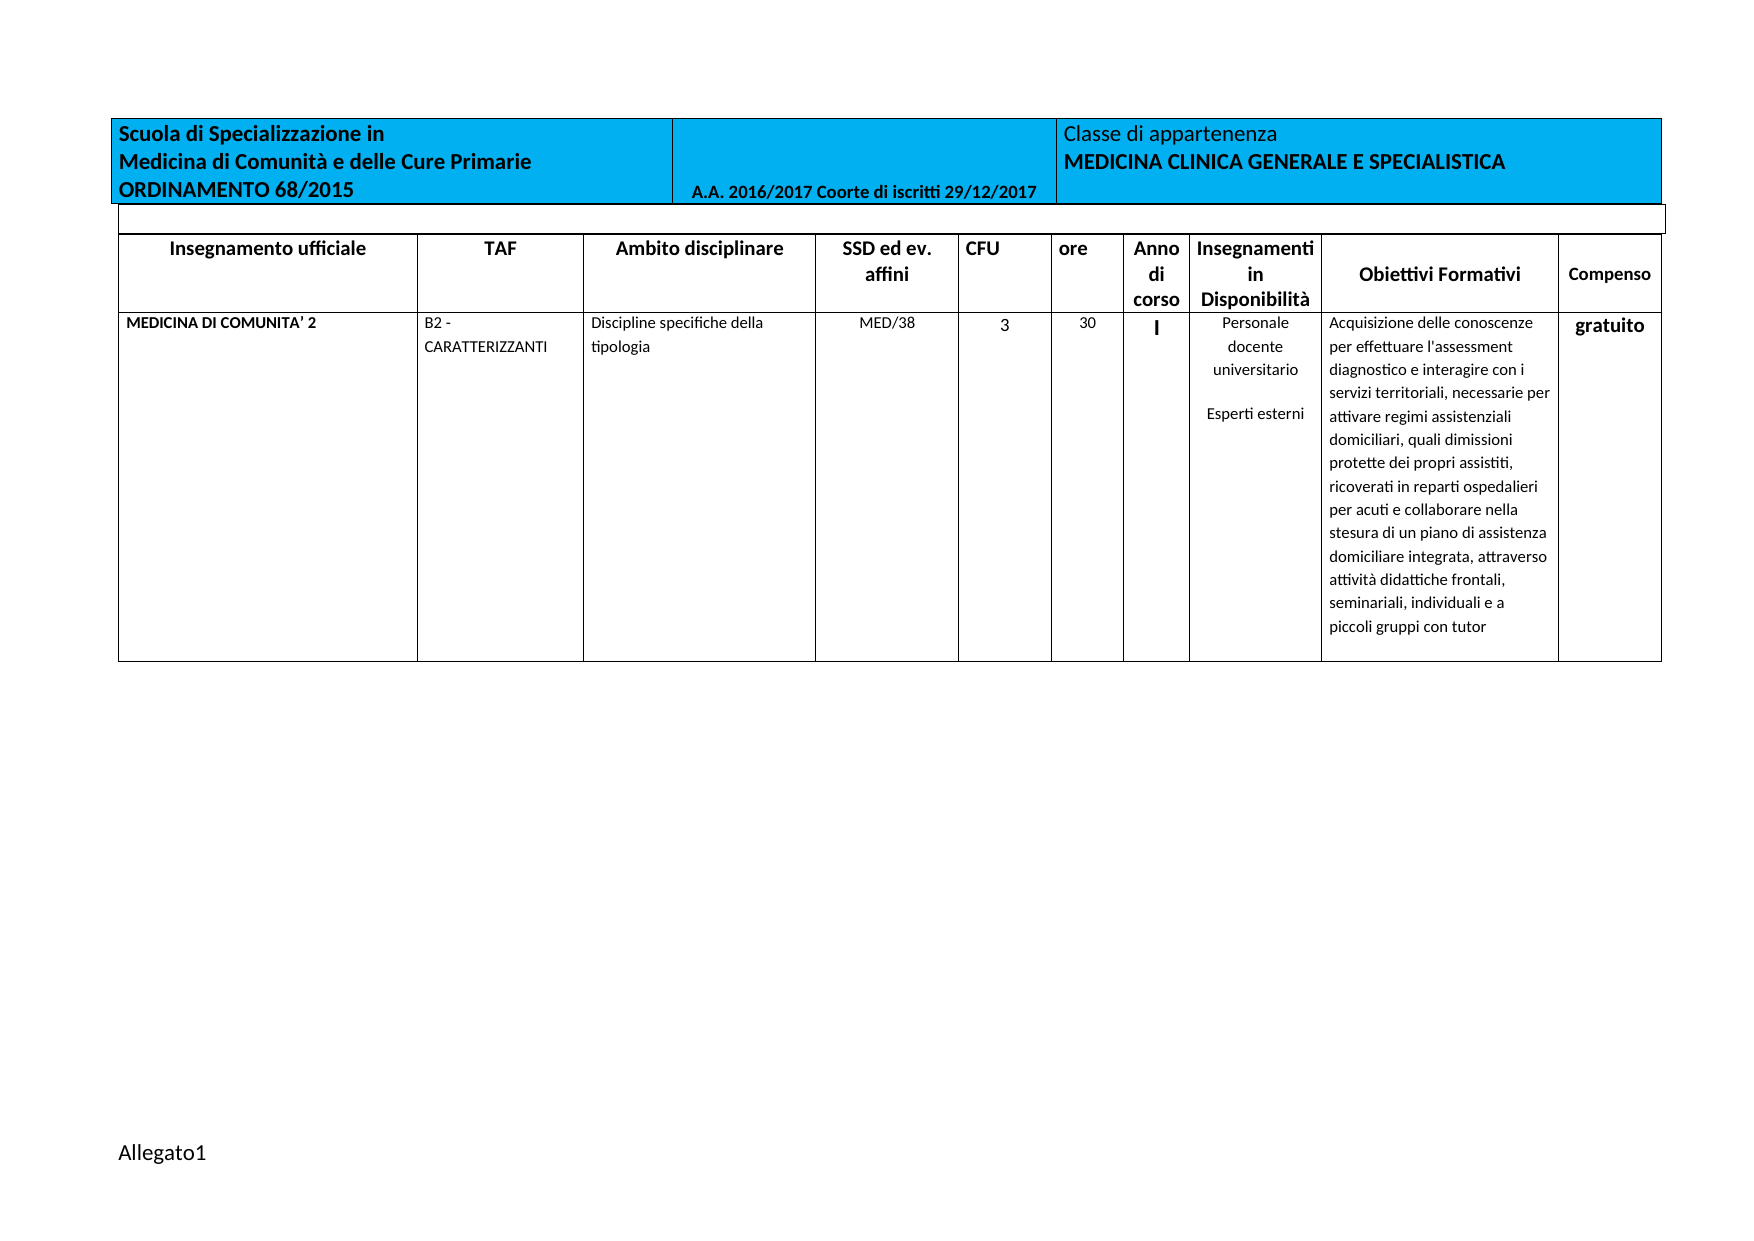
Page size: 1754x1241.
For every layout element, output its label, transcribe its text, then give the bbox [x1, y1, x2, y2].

table_cell Personale docente universitario Esperti esterni [1190, 313, 1321, 661]
table_header [119, 205, 1665, 233]
table_cell MED/38 [816, 313, 958, 661]
table_header Anno di corso [1124, 235, 1189, 312]
table_cell Acquisizione delle conoscenze per effettuare l'assessment diagnostico e interagire con i servizi territoriali, necessarie per attivare regimi assistenziali domiciliari, quali dimissioni protette dei propri assistiti, ricoverati in reparti ospedalieri per acuti e collaborare nella stesura di un piano di assistenza domiciliare integrata, attraverso attività didattiche frontali, seminariali, individuali e a piccoli gruppi con tutor [1322, 313, 1558, 661]
table_header Scuola di Specializzazione in Medicina di Comunità e delle Cure Primarie ORDINAMENTO 68/2015 [112, 119, 672, 203]
table_header Insegnamenti in Disponibilità [1190, 235, 1321, 312]
table_cell I [1124, 313, 1189, 661]
table_header Insegnamento ufficiale [119, 235, 417, 312]
table_header Compenso [1559, 235, 1661, 312]
table_cell B2 - CARATTERIZZANTI [418, 313, 583, 661]
table_header SSD ed ev. affini [816, 235, 958, 312]
table_header Ambito disciplinare [584, 235, 815, 312]
table_header Classe di appartenenza MEDICINA CLINICA GENERALE E SPECIALISTICA [1057, 119, 1661, 203]
table_header Obiettivi Formativi [1322, 235, 1558, 312]
table_header A.A. 2016/2017 Coorte di iscritti 29/12/2017 [673, 119, 1056, 203]
table_cell Discipline specifiche della tipologia [584, 313, 815, 661]
table_cell 3 [959, 313, 1051, 661]
table_header ore [1052, 235, 1123, 312]
table_header CFU [959, 235, 1051, 312]
table_cell 30 [1052, 313, 1123, 661]
table_cell gratuito [1559, 313, 1661, 661]
table_header TAF [418, 235, 583, 312]
table_cell MEDICINA DI COMUNITA’ 2 [119, 313, 417, 661]
